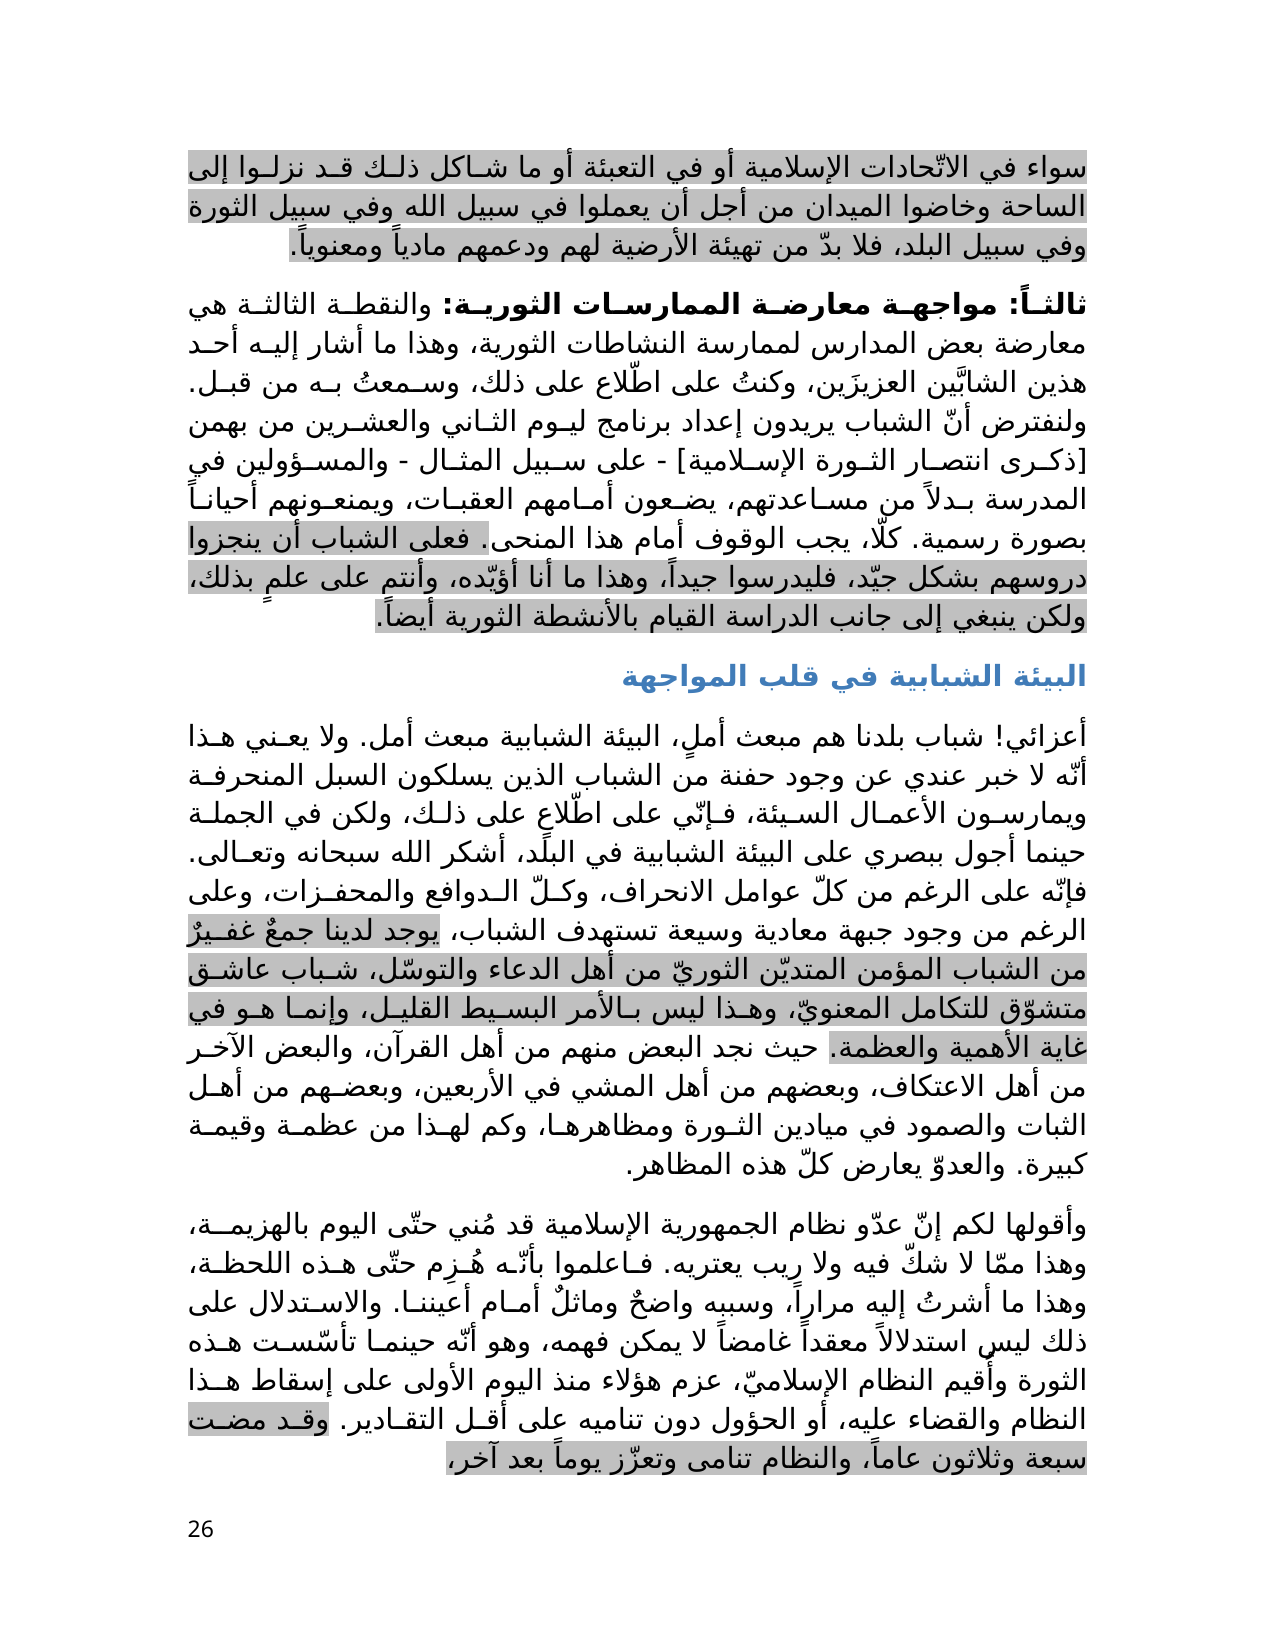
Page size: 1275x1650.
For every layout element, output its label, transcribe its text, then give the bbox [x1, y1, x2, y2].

text سواء في الاتّحادات الإسلامية أو في التعبئة أو ما شاكل ذلك قد نزلوا إلى الساحة وخاضوا الميدان من أجل أن يعملوا في سبيل الله وفي سبيل الثورة وفي سبيل البلد، فلا بدّ من تهيئة الأرضية لهم ودعمهم مادياً ومعنوياً. [187, 150, 1087, 262]
text أعزائي! شباب بلدنا هم مبعث أملٍ، البيئة الشبابية مبعث أمل. ولا يعني هذا أنّه لا خبر عندي عن وجود حفنة من الشباب الذين يسلكون السبل المنحرفة ويمارسون الأعمال السيئة، فإنّي على اطّلاعٍ على ذلك، ولكن في الجملة حينما أجول ببصري على البيئة الشبابية في البلد، أشكر الله سبحانه وتعالى. فإنّه على الرغم من كلّ عوامل الانحراف، وكلّ الدوافع والمحفزات، وعلى الرغم من وجود جبهة معادية وسيعة تستهدف الشباب، يوجد لدينا جمعٌ غفيرٌ من الشباب المؤمن المتديّن الثوريّ من أهل الدعاء والتوسّل، شباب عاشق متشوّق للتكامل المعنويّ، وهذا ليس بالأمر البسيط القليل، وإنما هو في غاية الأهمية والعظمة. حيث نجد البعض منهم من أهل القرآن، والبعض الآخر من أهل الاعتكاف، وبعضهم من أهل المشي في الأربعين، وبعضهم من أهل الثبات والصمود في ميادين الثورة ومظاهرها، وكم لهذا من عظمة وقيمة كبيرة. والعدوّ يعارض كلّ هذه المظاهر. [187, 719, 1087, 1181]
text وأقولها لكم إنّ عدّو نظام الجمهورية الإسلامية قد مُني حتّى اليوم بالهزيمة، وهذا ممّا لا شكّ فيه ولا ريب يعتريه. فاعلموا بأنّه هُزِم حتّى هذه اللحظة، وهذا ما أشرتُ إليه مراراً، وسببه واضحٌ وماثلٌ أمام أعيننا. والاستدلال على ذلك ليس استدلالاً معقداً غامضاً لا يمكن فهمه، وهو أنّه حينما تأسّست هذه الثورة وأُقيم النظام الإسلاميّ، عزم هؤلاء منذ اليوم الأولى على إسقاط هذا النظام والقضاء عليه، أو الحؤول دون تناميه على أقل التقادير. وقد مضت سبعة وثلاثون عاماً، والنظام تنامى وتعزّز يوماً بعد آخر، [187, 1207, 1087, 1475]
text البيئة الشبابية في قلب المواجهة [187, 659, 1087, 693]
text ثالثاً: مواجهة معارضة الممارسات الثورية: والنقطة الثالثة هي معارضة بعض المدارس لممارسة النشاطات الثورية، وهذا ما أشار إليه أحد هذين الشابَّين العزيزَين، وكنتُ على اطّلاع على ذلك، وسمعتُ به من قبل. ولنفترض أنّ الشباب يريدون إعداد برنامج ليوم الثاني والعشرين من بهمن [ذكرى انتصار الثورة الإسلامية] - على سبيل المثال - والمسؤولين في المدرسة بدلاً من مساعدتهم، يضعون أمامهم العقبات، ويمنعونهم أحياناً بصورة رسمية. كلّا، يجب الوقوف أمام هذا المنحى. فعلى الشباب أن ينجزوا دروسهم بشكل جيّد، فليدرسوا جيداً، وهذا ما أنا أؤيّده، وأنتم على علمٍ بذلك، ولكن ينبغي إلى جانب الدراسة القيام بالأنشطة الثورية أيضاً. [187, 288, 1087, 633]
